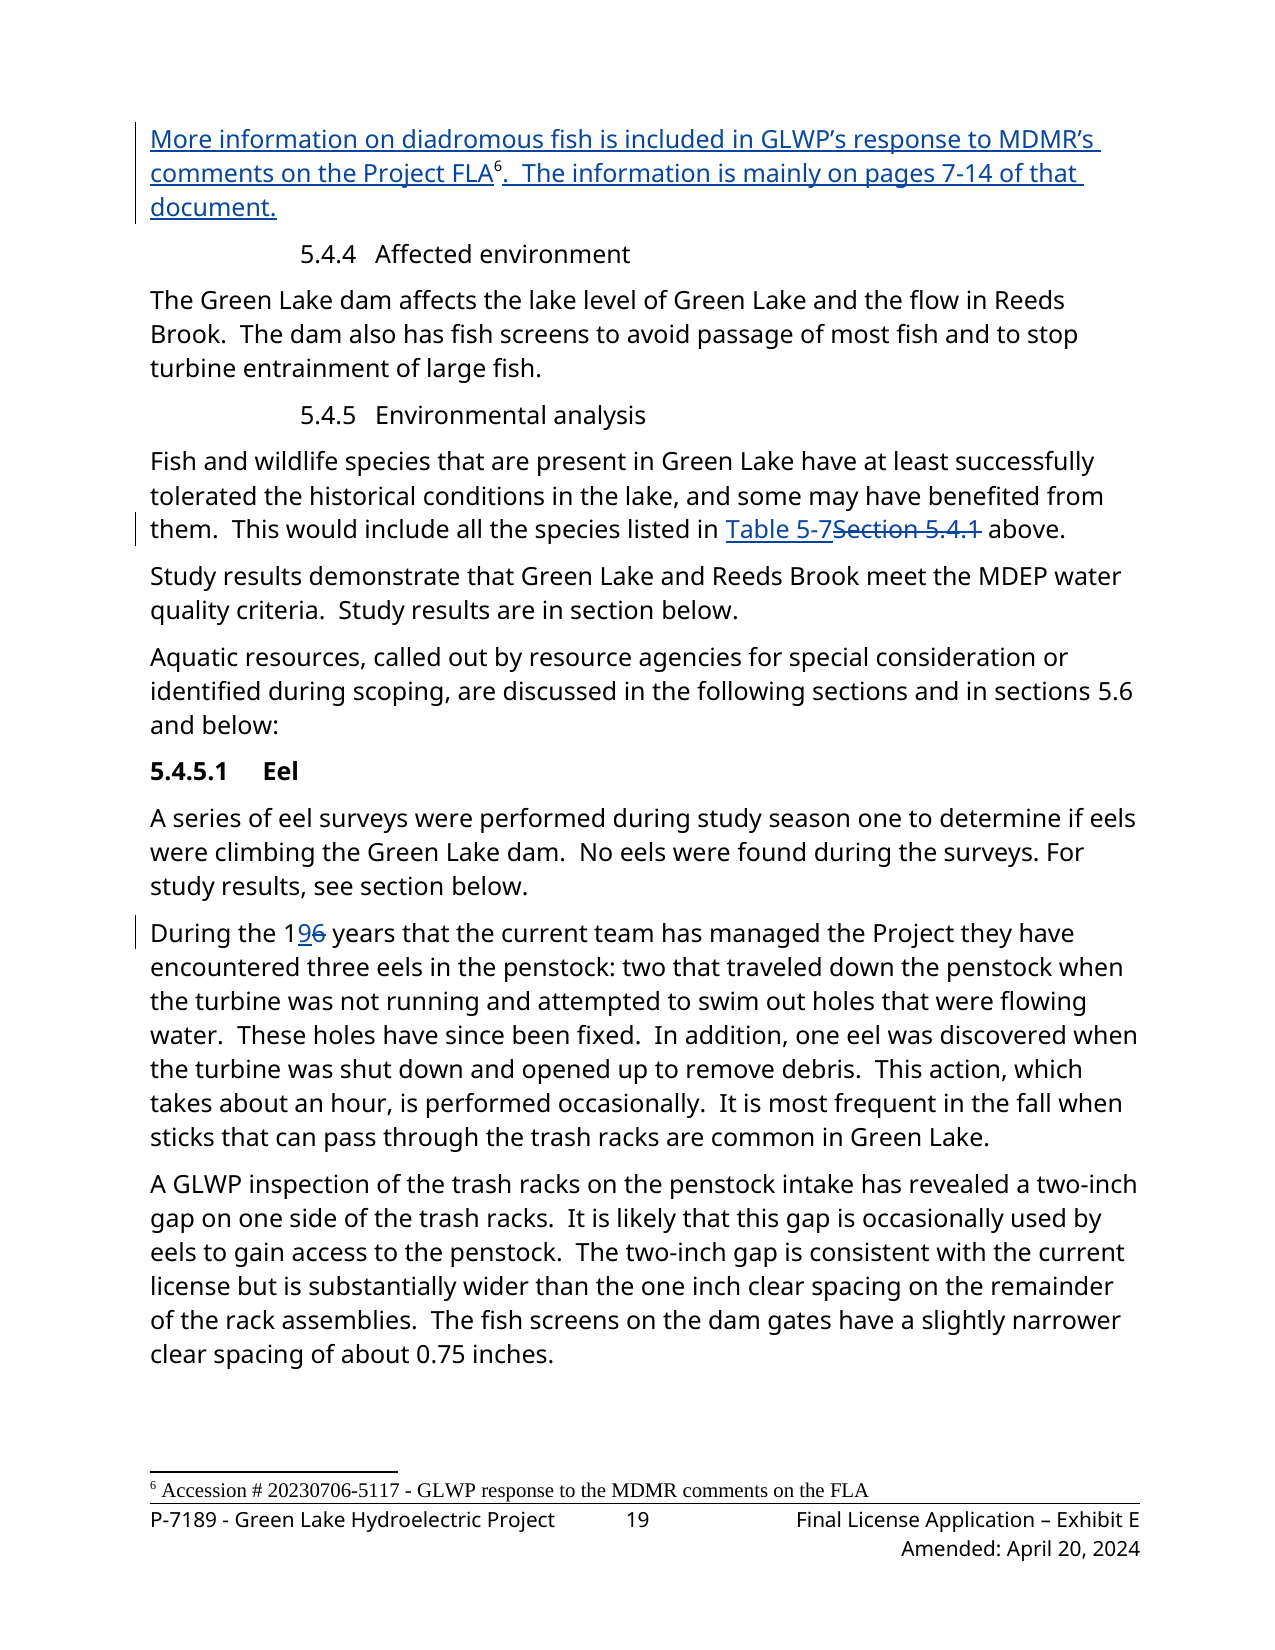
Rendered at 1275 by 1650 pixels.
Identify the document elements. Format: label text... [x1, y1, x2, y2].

text Study results demonstrate that Green Lake and Reeds Brook meet the MDEP water quality criteria. Study results are in section . [150, 559, 1140, 627]
subtitle Environmental analysis [300, 397, 1140, 432]
text A series of eel surveys were performed during study season one to determine if eels were climbing the Green Lake dam. No eels were found during the surveys. For study results, see section . [150, 801, 1140, 903]
subtitle Eel [150, 754, 1140, 788]
text A GLWP inspection of the trash racks on the penstock intake has revealed a two-inch gap on one side of the trash racks. It is likely that this gap is occasionally used by eels to gain access to the penstock. The two-inch gap is consistent with the current license but is substantially wider than the one inch clear spacing on the remainder of the rack assemblies. The fish screens on the dam gates have a slightly narrower clear spacing of about 0.75 inches. [150, 1166, 1140, 1371]
text Aquatic resources, called out by resource agencies for special consideration or identified during scoping, are discussed in the following sections and in sections 5.6 and 5.7 below: [150, 639, 1140, 742]
subtitle Affected environment [300, 236, 1140, 270]
text During the 1 years that the current team has managed the Project they have encountered three eels in the penstock: two that traveled down the penstock when the turbine was not running and attempted to swim out holes that were flowing water. These holes have since been fixed. In addition, one eel was discovered when the turbine was shut down and opened up to remove debris. This action, which takes about an hour, is performed occasionally. It is most frequent in the fall when sticks that can pass through the trash racks are common in Green Lake. [150, 915, 1140, 1154]
text Fish and wildlife species that are present in Green Lake have at least successfully tolerated the historical conditions in the lake, and some may have benefited from them. This would include all the species listed in above. [150, 444, 1140, 546]
text The Green Lake dam affects the lake level of Green Lake and the flow in Reeds Brook. The dam also has fish screens to avoid passage of most fish and to stop turbine entrainment of large fish. [150, 283, 1140, 385]
